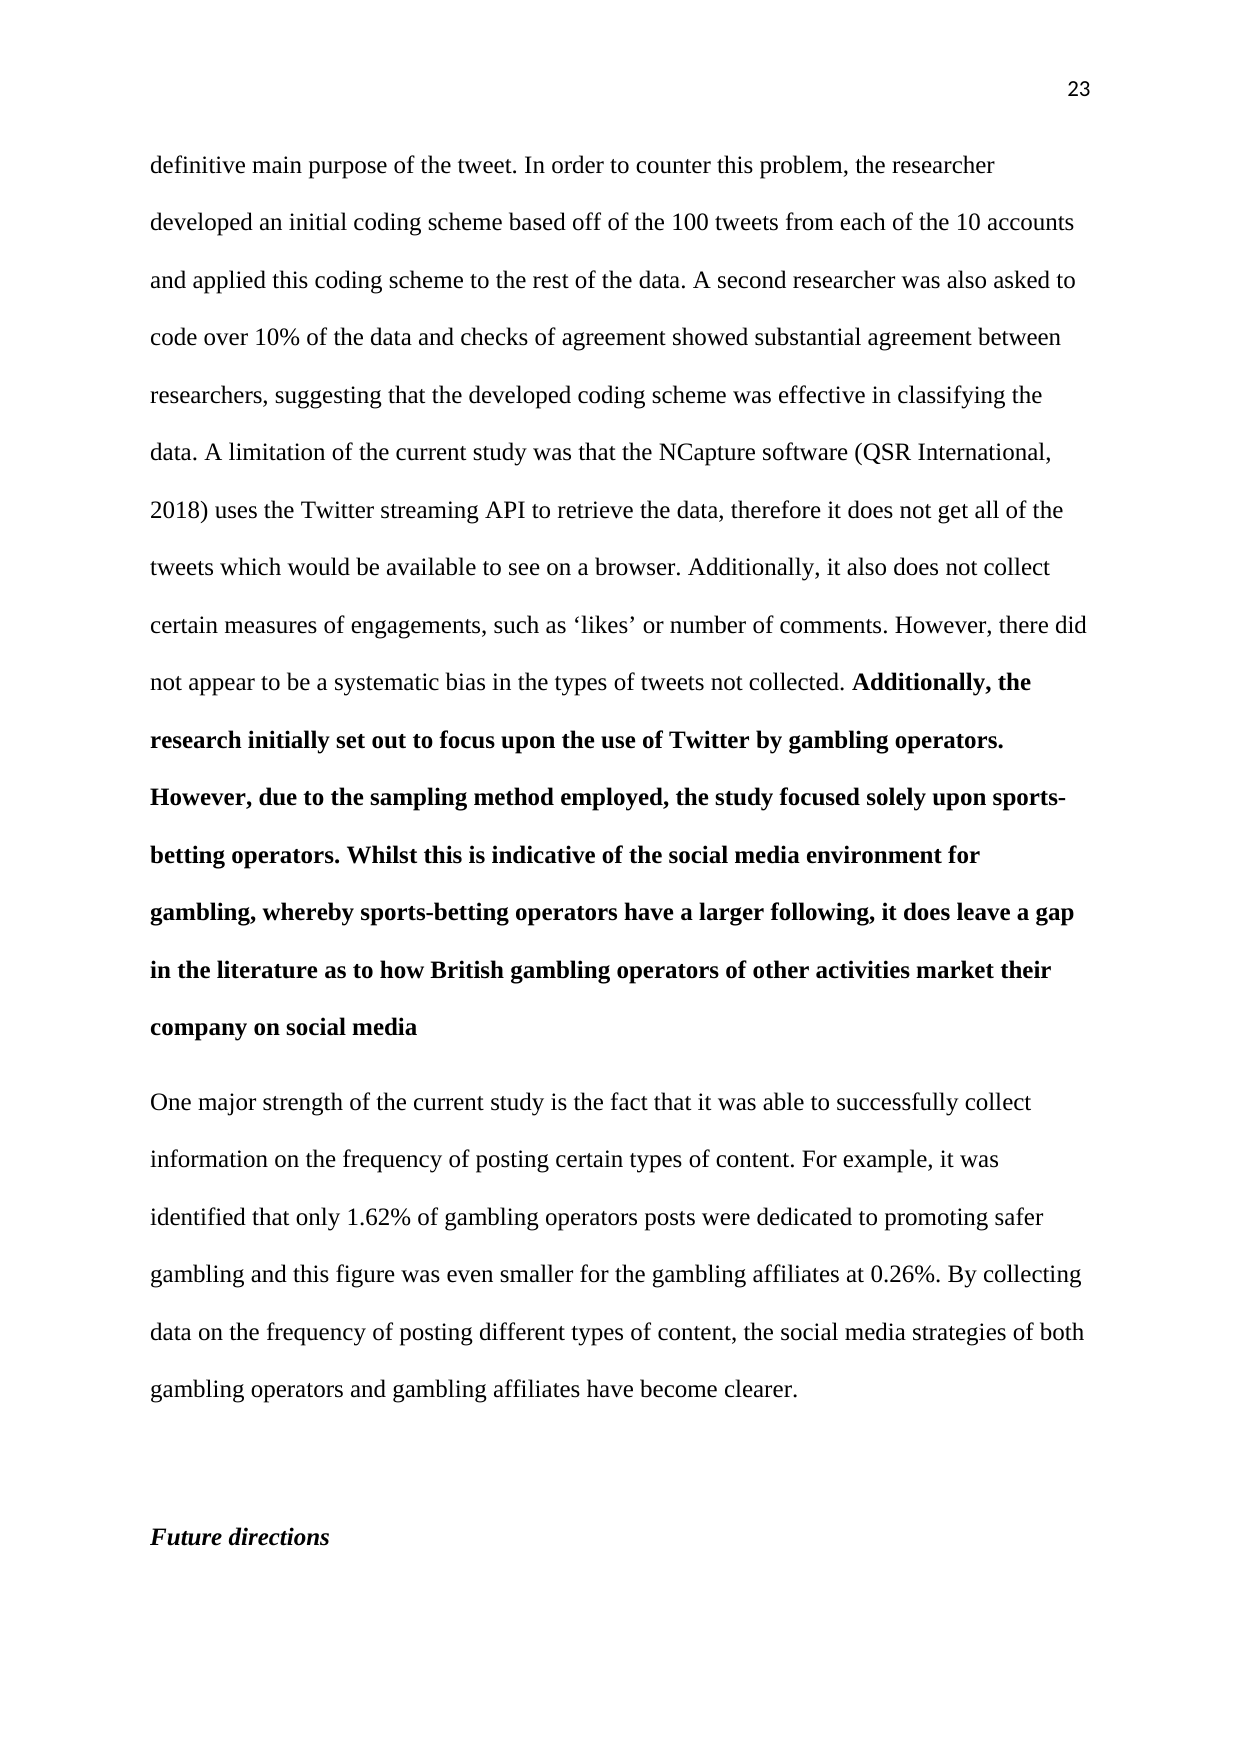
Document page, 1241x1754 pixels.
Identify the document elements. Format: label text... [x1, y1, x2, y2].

text One major strength of the current study is the fact that it was able to successfully collect information on the frequency of posting certain types of content. For example, it was identified that only 1.62% of gambling operators posts were dedicated to promoting safer gambling and this figure was even smaller for the gambling affiliates at 0.26%. By collecting data on the frequency of posting different types of content, the social media strategies of both gambling operators and gambling affiliates have become clearer. [150, 1087, 1090, 1403]
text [150, 150, 1090, 1041]
text Future directions [150, 1522, 1090, 1551]
